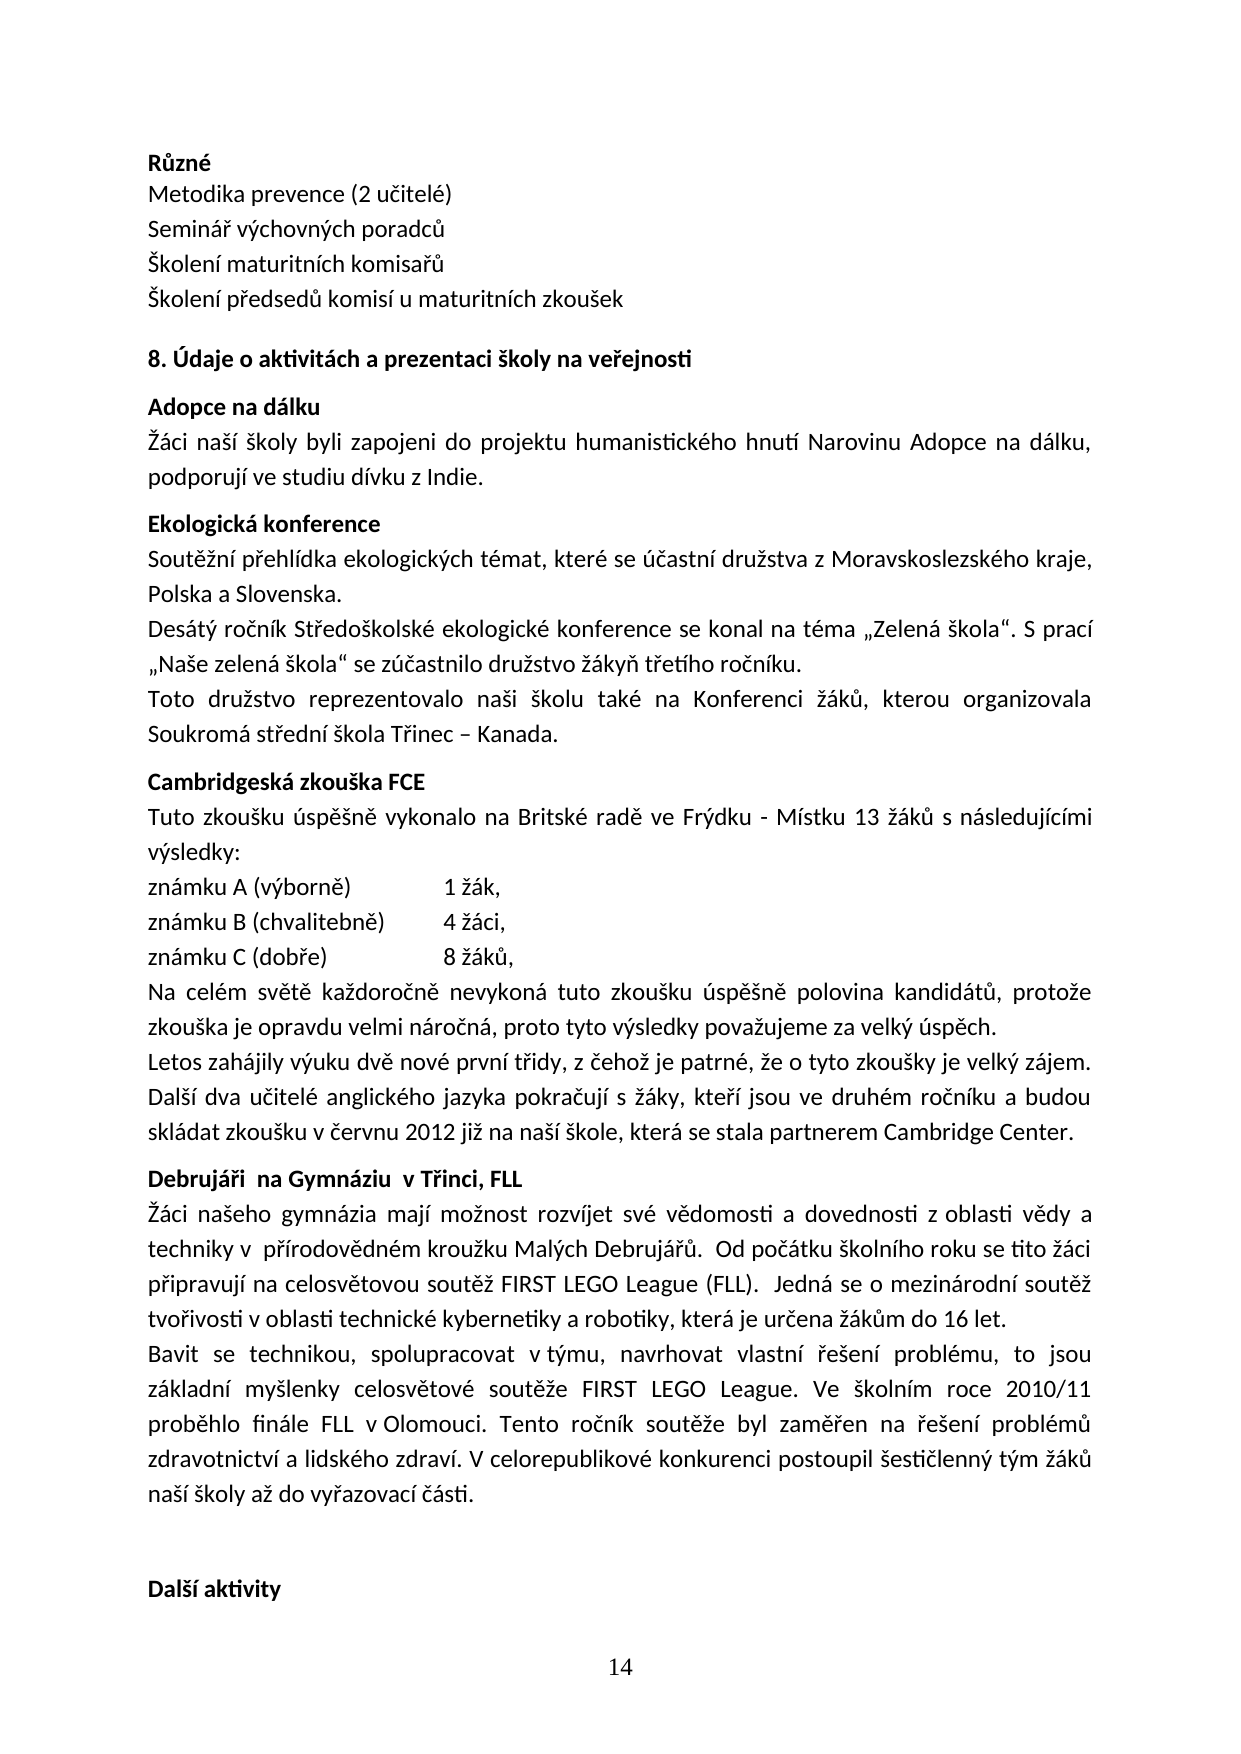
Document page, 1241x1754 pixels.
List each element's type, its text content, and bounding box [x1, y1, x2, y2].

text známku C (dobře) 8 žáků, [148, 941, 1093, 971]
text Desátý ročník Středoškolské ekologické konference se konal na téma „Zelená škola“. S prací „Naše zelená škola“ se zúčastnilo družstvo žákyň třetího ročníku. [148, 613, 1093, 679]
text Na celém světě každoročně nevykoná tuto zkoušku úspěšně polovina kandidátů, protože zkouška je opravdu velmi náročná, proto tyto výsledky považujeme za velký úspěch. [148, 976, 1093, 1041]
text Žáci naší školy byli zapojeni do projektu humanistického hnutí Narovinu Adopce na dálku, podporují ve studiu dívku z Indie. [148, 426, 1093, 491]
text Další aktivity [148, 1573, 1093, 1604]
text Různé [148, 148, 1093, 178]
text Seminář výchovných poradců [148, 213, 1093, 244]
text Toto družstvo reprezentovalo naši školu také na Konferenci žáků, kterou organizovala Soukromá střední škola Třinec – Kanada. [148, 683, 1093, 749]
text Bavit se technikou, spolupracovat v týmu, navrhovat vlastní řešení problému, to jsou základní myšlenky celosvětové soutěže FIRST LEGO League. Ve školním roce 2010/11 proběhlo finále FLL v Olomouci. Tento ročník soutěže byl zaměřen na řešení problémů zdravotnictví a lidského zdraví. V celorepublikové konkurenci postoupil šestičlenný tým žáků naší školy až do vyřazovací části. [148, 1338, 1093, 1509]
text Metodika prevence (2 učitelé) [148, 178, 1093, 209]
text Debrujáři na Gymnáziu v Třinci, FLL [148, 1163, 1093, 1194]
text Letos zahájily výuku dvě nové první třidy, z čehož je patrné, že o tyto zkoušky je velký zájem. Další dva učitelé anglického jazyka pokračují s žáky, kteří jsou ve druhém ročníku a budou skládat zkoušku v červnu 2012 již na naší škole, která se stala partnerem Cambridge Center. [148, 1046, 1093, 1146]
text známku B (chvalitebně) 4 žáci, [148, 906, 1093, 936]
text 8. Údaje o aktivitách a prezentaci školy na veřejnosti [148, 343, 1093, 374]
text Tuto zkoušku úspěšně vykonalo na Britské radě ve Frýdku - Místku 13 žáků s následujícími výsledky: známku A (výborně) 1 žák, [148, 801, 1093, 901]
text Školení předsedů komisí u maturitních zkoušek [148, 283, 1093, 314]
text Soutěžní přehlídka ekologických témat, které se účastní družstva z Moravskoslezského kraje, Polska a Slovenska. [148, 543, 1093, 609]
text Školení maturitních komisařů [148, 248, 1093, 279]
text Adopce na dálku [148, 391, 1093, 421]
text Cambridgeská zkouška FCE [148, 766, 1093, 796]
text Ekologická konference [148, 508, 1093, 539]
text Žáci našeho gymnázia mají možnost rozvíjet své vědomosti a dovednosti z oblasti vědy a techniky v přírodovědném kroužku Malých Debrujářů. Od počátku školního roku se tito žáci připravují na celosvětovou soutěž FIRST LEGO League (FLL). Jedná se o mezinárodní soutěž tvořivosti v oblasti technické kybernetiky a robotiky, která je určena žákům do 16 let. [148, 1198, 1093, 1334]
